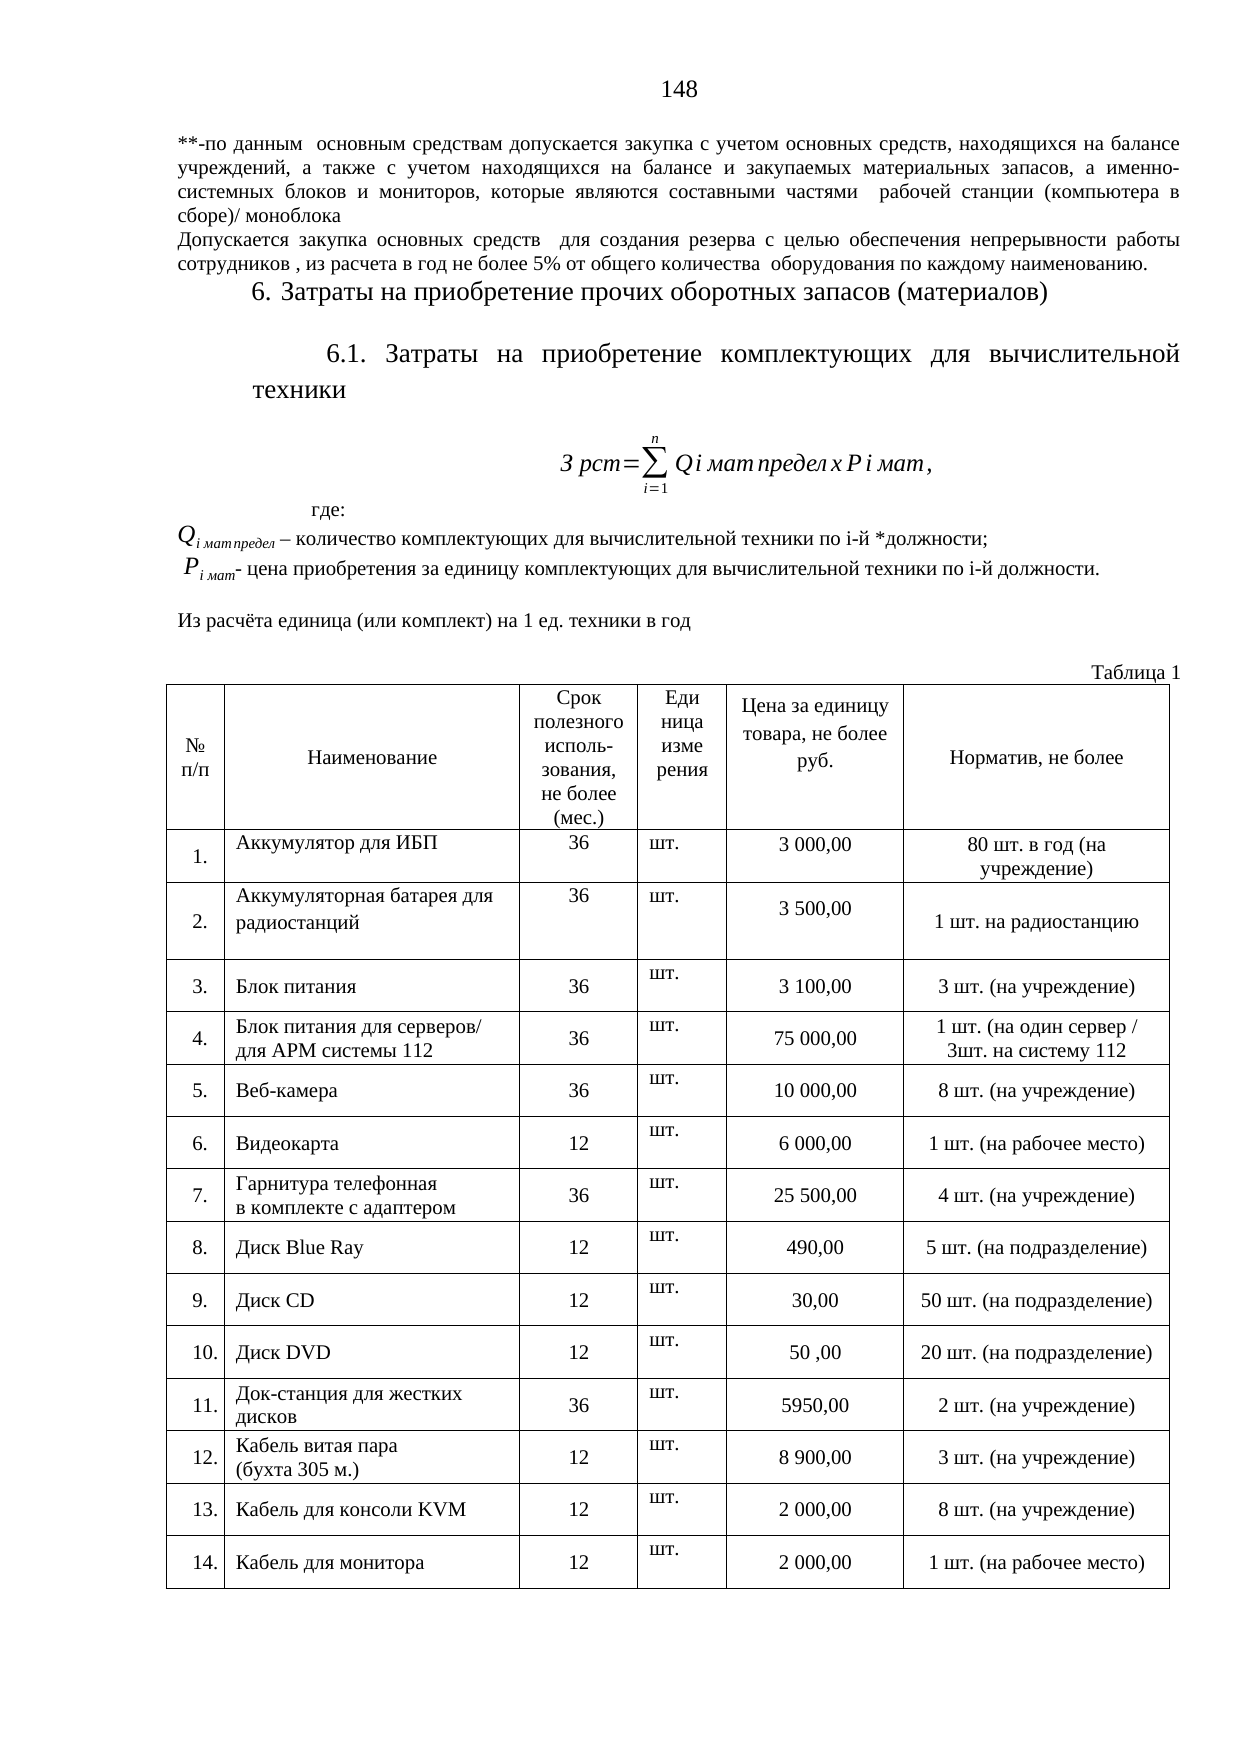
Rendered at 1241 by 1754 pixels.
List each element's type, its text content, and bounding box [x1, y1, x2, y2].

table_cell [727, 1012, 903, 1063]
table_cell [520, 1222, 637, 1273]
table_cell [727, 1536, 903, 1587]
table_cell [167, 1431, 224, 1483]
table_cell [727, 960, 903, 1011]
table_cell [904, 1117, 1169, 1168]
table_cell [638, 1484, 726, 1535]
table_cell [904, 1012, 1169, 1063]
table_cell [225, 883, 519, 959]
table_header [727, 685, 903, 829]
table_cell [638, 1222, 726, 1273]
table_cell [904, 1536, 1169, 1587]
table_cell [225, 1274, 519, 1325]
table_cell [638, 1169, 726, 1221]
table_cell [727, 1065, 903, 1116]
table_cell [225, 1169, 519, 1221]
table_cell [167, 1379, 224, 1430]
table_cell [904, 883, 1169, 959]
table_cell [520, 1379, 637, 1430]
text где: [252, 497, 1181, 521]
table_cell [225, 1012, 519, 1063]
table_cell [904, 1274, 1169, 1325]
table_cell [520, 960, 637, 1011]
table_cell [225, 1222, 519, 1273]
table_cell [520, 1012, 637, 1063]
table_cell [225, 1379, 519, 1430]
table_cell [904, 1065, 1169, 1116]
text Таблица 1 [177, 660, 1181, 684]
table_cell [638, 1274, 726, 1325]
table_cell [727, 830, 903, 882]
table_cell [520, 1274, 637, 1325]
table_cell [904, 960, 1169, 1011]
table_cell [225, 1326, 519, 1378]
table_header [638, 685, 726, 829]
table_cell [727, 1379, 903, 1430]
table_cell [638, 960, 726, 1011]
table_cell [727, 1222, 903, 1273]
text Из расчёта единица (или комплект) на 1 ед. техники в год [177, 608, 1181, 632]
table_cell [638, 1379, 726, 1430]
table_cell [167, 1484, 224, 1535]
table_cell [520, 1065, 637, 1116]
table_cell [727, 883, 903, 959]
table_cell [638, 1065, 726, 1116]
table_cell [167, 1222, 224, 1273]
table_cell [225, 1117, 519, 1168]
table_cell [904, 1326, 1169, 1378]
text - цена приобретения за единицу комплектующих для вычислительной техники по i-й должности. [177, 552, 1181, 584]
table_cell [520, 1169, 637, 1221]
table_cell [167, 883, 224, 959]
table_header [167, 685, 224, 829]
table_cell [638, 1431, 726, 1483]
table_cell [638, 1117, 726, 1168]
list Затраты на приобретение прочих оборотных запасов (материалов) [177, 275, 1181, 306]
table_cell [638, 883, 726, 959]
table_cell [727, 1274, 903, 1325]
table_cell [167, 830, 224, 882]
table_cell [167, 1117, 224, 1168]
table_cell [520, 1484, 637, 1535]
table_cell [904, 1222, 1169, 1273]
text **-по данным основным средствам допускается закупка с учетом основных средств, находящихся на балансе учреждений, а также с учетом находящихся на балансе и закупаемых материальных запасов, а именно-системных блоков и мониторов, которые являются составными частями рабочей станции (компьютера в сборе)/ моноблока [177, 131, 1181, 227]
text – количество комплектующих для вычислительной техники по i-й *должности; [177, 521, 1181, 552]
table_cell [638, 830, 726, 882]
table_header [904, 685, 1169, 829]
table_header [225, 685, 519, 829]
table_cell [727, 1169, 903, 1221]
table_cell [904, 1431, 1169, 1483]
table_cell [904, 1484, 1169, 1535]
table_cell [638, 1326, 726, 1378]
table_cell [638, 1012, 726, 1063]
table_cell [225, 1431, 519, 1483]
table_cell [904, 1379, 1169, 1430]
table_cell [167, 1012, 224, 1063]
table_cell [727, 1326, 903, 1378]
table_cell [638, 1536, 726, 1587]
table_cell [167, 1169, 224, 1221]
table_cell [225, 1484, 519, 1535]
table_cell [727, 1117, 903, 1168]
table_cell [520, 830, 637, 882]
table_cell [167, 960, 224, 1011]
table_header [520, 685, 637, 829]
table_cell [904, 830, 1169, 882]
text 6.1. Затраты на приобретение комплектующих для вычислительной техники [252, 337, 1181, 404]
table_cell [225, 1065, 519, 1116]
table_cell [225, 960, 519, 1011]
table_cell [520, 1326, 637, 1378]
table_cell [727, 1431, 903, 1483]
text Допускается закупка основных средств для создания резерва с целью обеспечения непрерывности работы сотрудников , из расчета в год не более 5% от общего количества оборудования по каждому наименованию. [177, 227, 1181, 275]
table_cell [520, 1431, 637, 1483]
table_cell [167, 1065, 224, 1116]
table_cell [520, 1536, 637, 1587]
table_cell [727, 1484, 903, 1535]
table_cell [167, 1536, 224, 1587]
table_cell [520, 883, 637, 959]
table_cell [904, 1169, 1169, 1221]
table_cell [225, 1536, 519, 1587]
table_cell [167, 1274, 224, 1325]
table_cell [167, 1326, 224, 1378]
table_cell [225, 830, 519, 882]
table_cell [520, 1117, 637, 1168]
